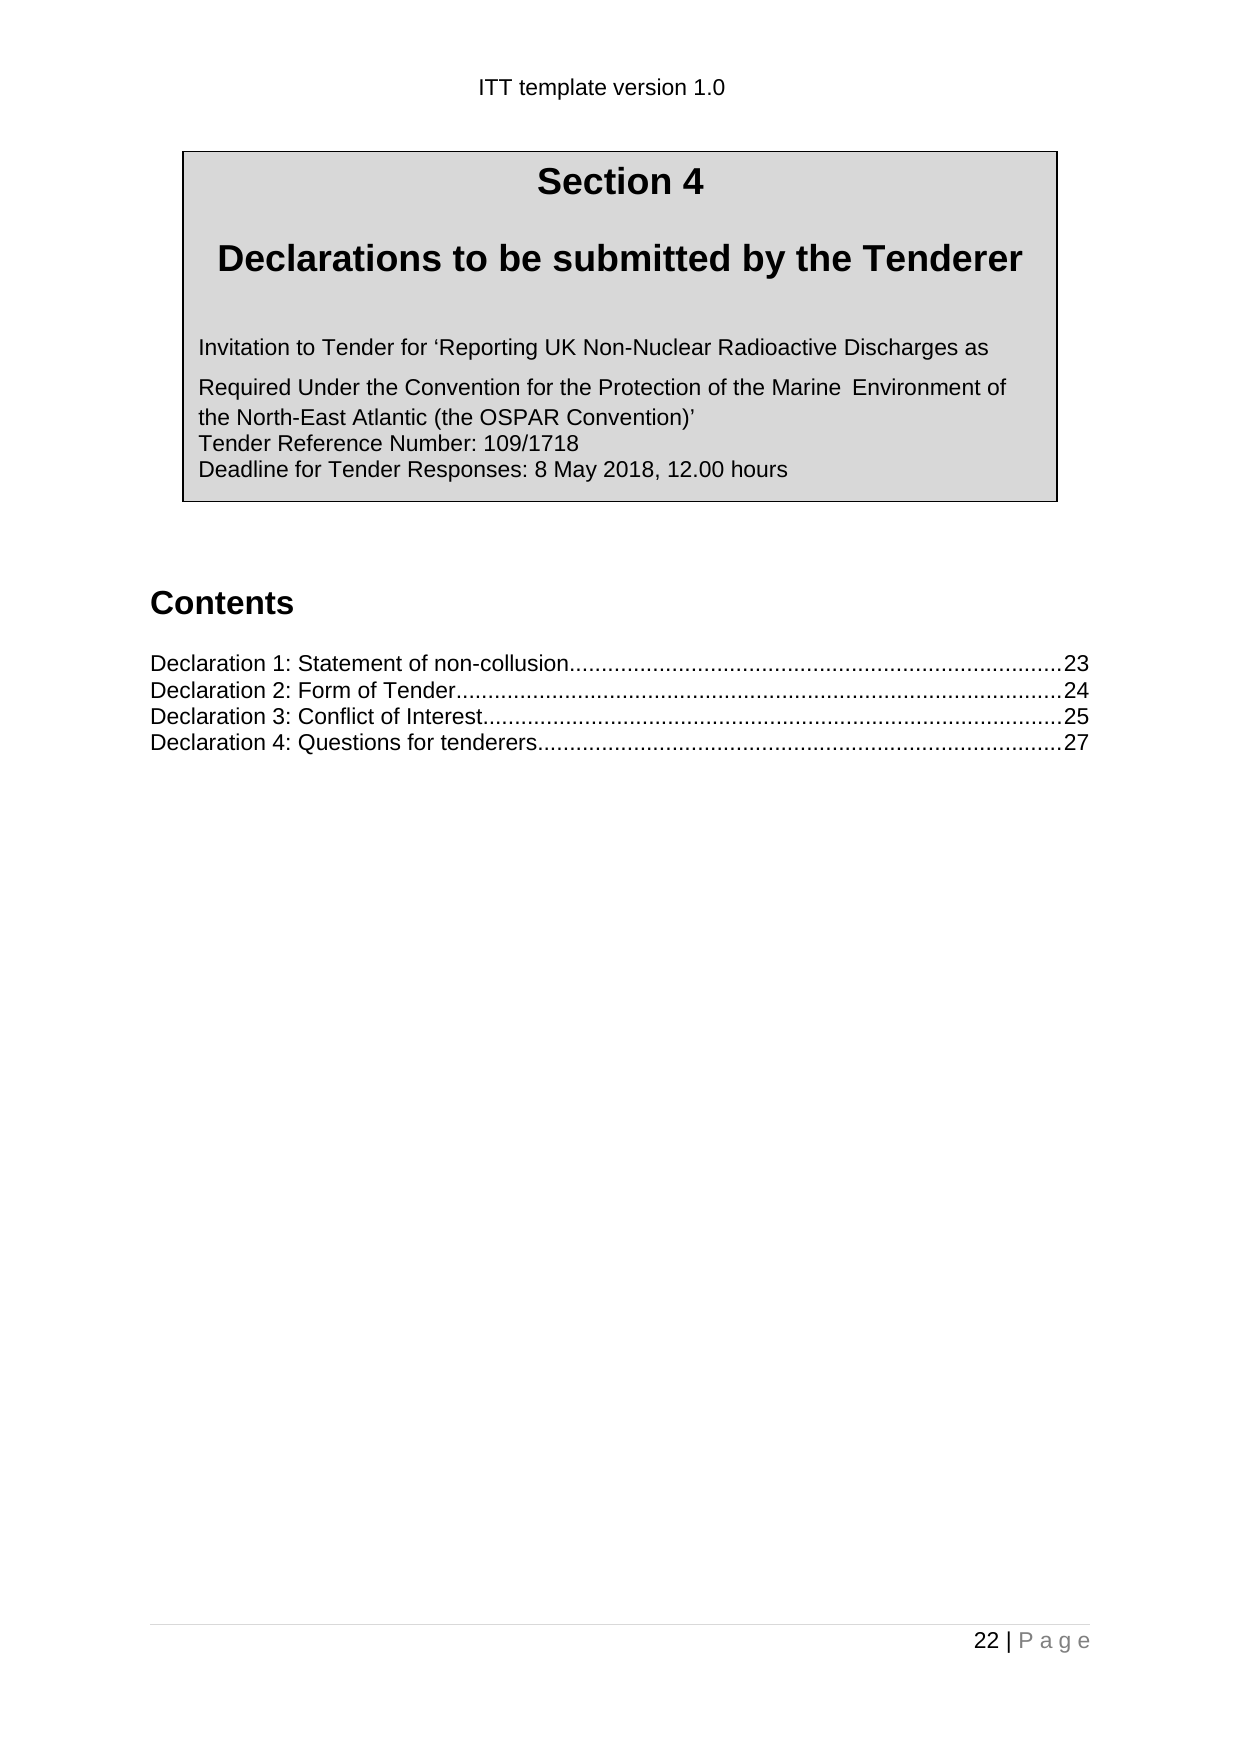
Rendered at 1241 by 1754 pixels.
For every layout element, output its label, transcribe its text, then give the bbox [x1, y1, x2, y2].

text Declaration 1: Statement of non-collusion 23 [150, 650, 1090, 677]
text Declaration 3: Conflict of Interest 25 [150, 703, 1090, 729]
text Contents [150, 583, 1090, 622]
text Declaration 4: Questions for tenderers 27 [150, 729, 1090, 756]
text Declaration 2: Form of Tender 24 [150, 677, 1090, 703]
